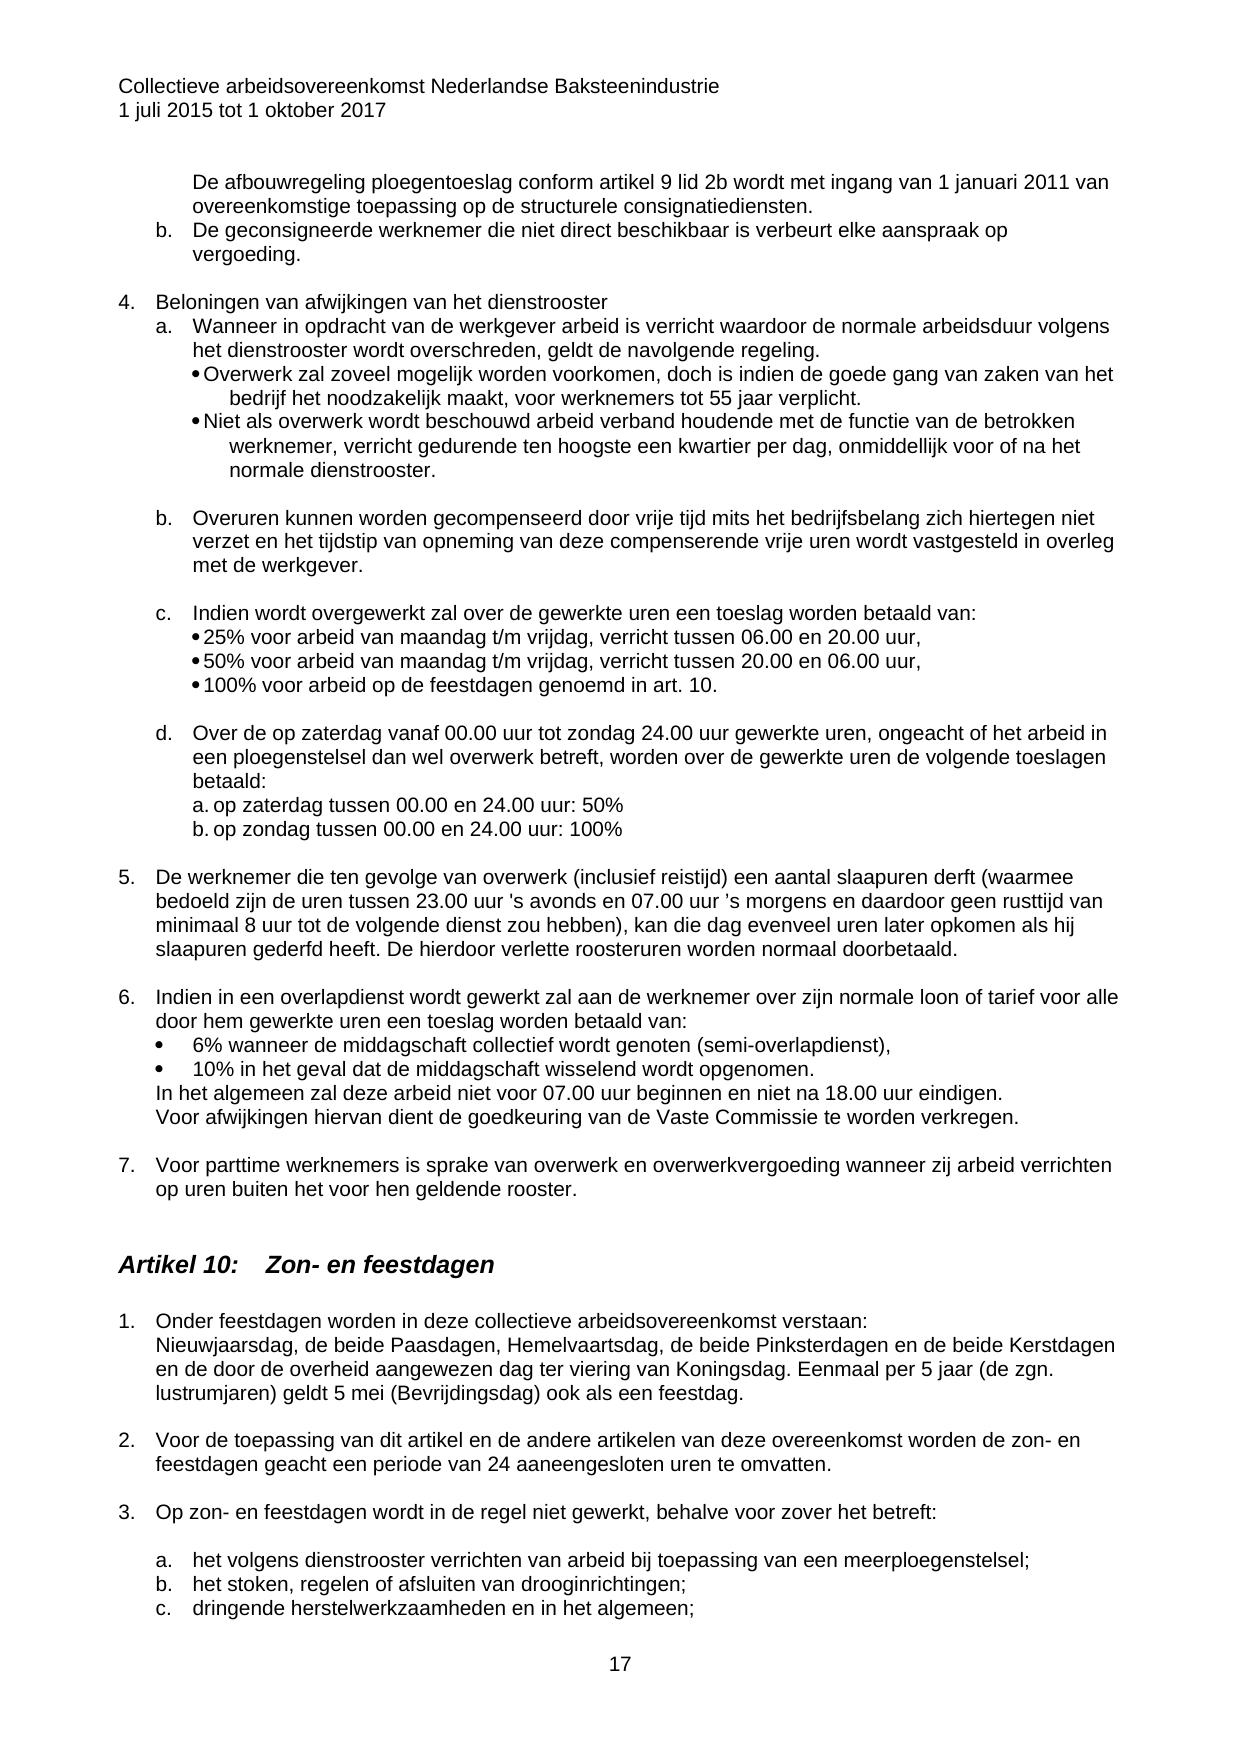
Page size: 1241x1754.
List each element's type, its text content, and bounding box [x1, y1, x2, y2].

list 100% voor arbeid op de feestdagen genoemd in art. 10. [192, 673, 1122, 697]
list Overwerk zal zoveel mogelijk worden voorkomen, doch is indien de goede gang van zaken van het bedrijf het noodzakelijk maakt, voor werknemers tot 55 jaar verplicht. [192, 361, 1122, 409]
list Wanneer in opdracht van de werkgever arbeid is verricht waardoor de normale arbeidsduur volgens het dienstrooster wordt overschreden, geldt de navolgende regeling. [155, 313, 1122, 361]
subtitle Artikel 10: Zon- en feestdagen [118, 1249, 1122, 1278]
list 25% voor arbeid van maandag t/m vrijdag, verricht tussen 06.00 en 20.00 uur, [192, 625, 1122, 649]
list Voor parttime werknemers is sprake van overwerk en overwerkvergoeding wanneer zij arbeid verrichten op uren buiten het voor hen geldende rooster. [118, 1153, 1122, 1201]
list Over de op zaterdag vanaf 00.00 uur tot zondag 24.00 uur gewerkte uren, ongeacht of het arbeid in een ploegenstelsel dan wel overwerk betreft, worden over de gewerkte uren de volgende toeslagen betaald: [155, 721, 1122, 793]
list Onder feestdagen worden in deze collectieve arbeidsovereenkomst verstaan: [118, 1308, 1122, 1332]
list 6% wanneer de middagschaft collectief wordt genoten (semi-overlapdienst), [155, 1033, 1122, 1057]
list Indien wordt overgewerkt zal over de gewerkte uren een toeslag worden betaald van: [155, 601, 1122, 625]
list het stoken, regelen of afsluiten van drooginrichtingen; [155, 1572, 1122, 1596]
text De afbouwregeling ploegentoeslag conform artikel 9 lid 2b wordt met ingang van 1 januari 2011 van overeenkomstige toepassing op de structurele consignatiediensten. [192, 170, 1122, 218]
list dringende herstelwerkzaamheden en in het algemeen; [155, 1596, 1122, 1620]
list Beloningen van afwijkingen van het dienstrooster [118, 289, 1122, 313]
text Nieuwjaarsdag, de beide Paasdagen, Hemelvaartsdag, de beide Pinksterdagen en de beide Kerstdagen en de door de overheid aangewezen dag ter viering van Koningsdag. Eenmaal per 5 jaar (de zgn. lustrumjaren) geldt 5 mei (Bevrijdingsdag) ook als een feestdag. [155, 1332, 1122, 1404]
list De geconsigneerde werknemer die niet direct beschikbaar is verbeurt elke aanspraak op vergoeding. [155, 218, 1122, 266]
list 10% in het geval dat de middagschaft wisselend wordt opgenomen. [155, 1057, 1122, 1081]
text In het algemeen zal deze arbeid niet voor 07.00 uur beginnen en niet na 18.00 uur eindigen. Voor afwijkingen hiervan dient de goedkeuring van de Vaste Commissie te worden verkregen. [155, 1081, 1122, 1129]
list 50% voor arbeid van maandag t/m vrijdag, verricht tussen 20.00 en 06.00 uur, [192, 649, 1122, 673]
list op zaterdag tussen 00.00 en 24.00 uur: 50% [192, 793, 1122, 817]
list Voor de toepassing van dit artikel en de andere artikelen van deze overeenkomst worden de zon- en feestdagen geacht een periode van 24 aaneengesloten uren te omvatten. [118, 1428, 1122, 1476]
list Overuren kunnen worden gecompenseerd door vrije tijd mits het bedrijfsbelang zich hiertegen niet verzet en het tijdstip van opneming van deze compenserende vrije uren wordt vastgesteld in overleg met de werkgever. [155, 505, 1122, 577]
list De werknemer die ten gevolge van overwerk (inclusief reistijd) een aantal slaapuren derft (waarmee bedoeld zijn de uren tussen 23.00 uur 's avonds en 07.00 uur ’s morgens en daardoor geen rusttijd van minimaal 8 uur tot de volgende dienst zou hebben), kan die dag evenveel uren later opkomen als hij slaapuren gederfd heeft. De hierdoor verlette roosteruren worden normaal doorbetaald. [118, 865, 1122, 961]
list Op zon- en feestdagen wordt in de regel niet gewerkt, behalve voor zover het betreft: [118, 1500, 1122, 1524]
list Niet als overwerk wordt beschouwd arbeid verband houdende met de functie van de betrokken werknemer, verricht gedurende ten hoogste een kwartier per dag, onmiddellijk voor of na het normale dienstrooster. [192, 409, 1122, 481]
list het volgens dienstrooster verrichten van arbeid bij toepassing van een meerploegenstelsel; [155, 1548, 1122, 1572]
list op zondag tussen 00.00 en 24.00 uur: 100% [192, 817, 1122, 841]
list Indien in een overlapdienst wordt gewerkt zal aan de werknemer over zijn normale loon of tarief voor alle door hem gewerkte uren een toeslag worden betaald van: [118, 985, 1122, 1033]
